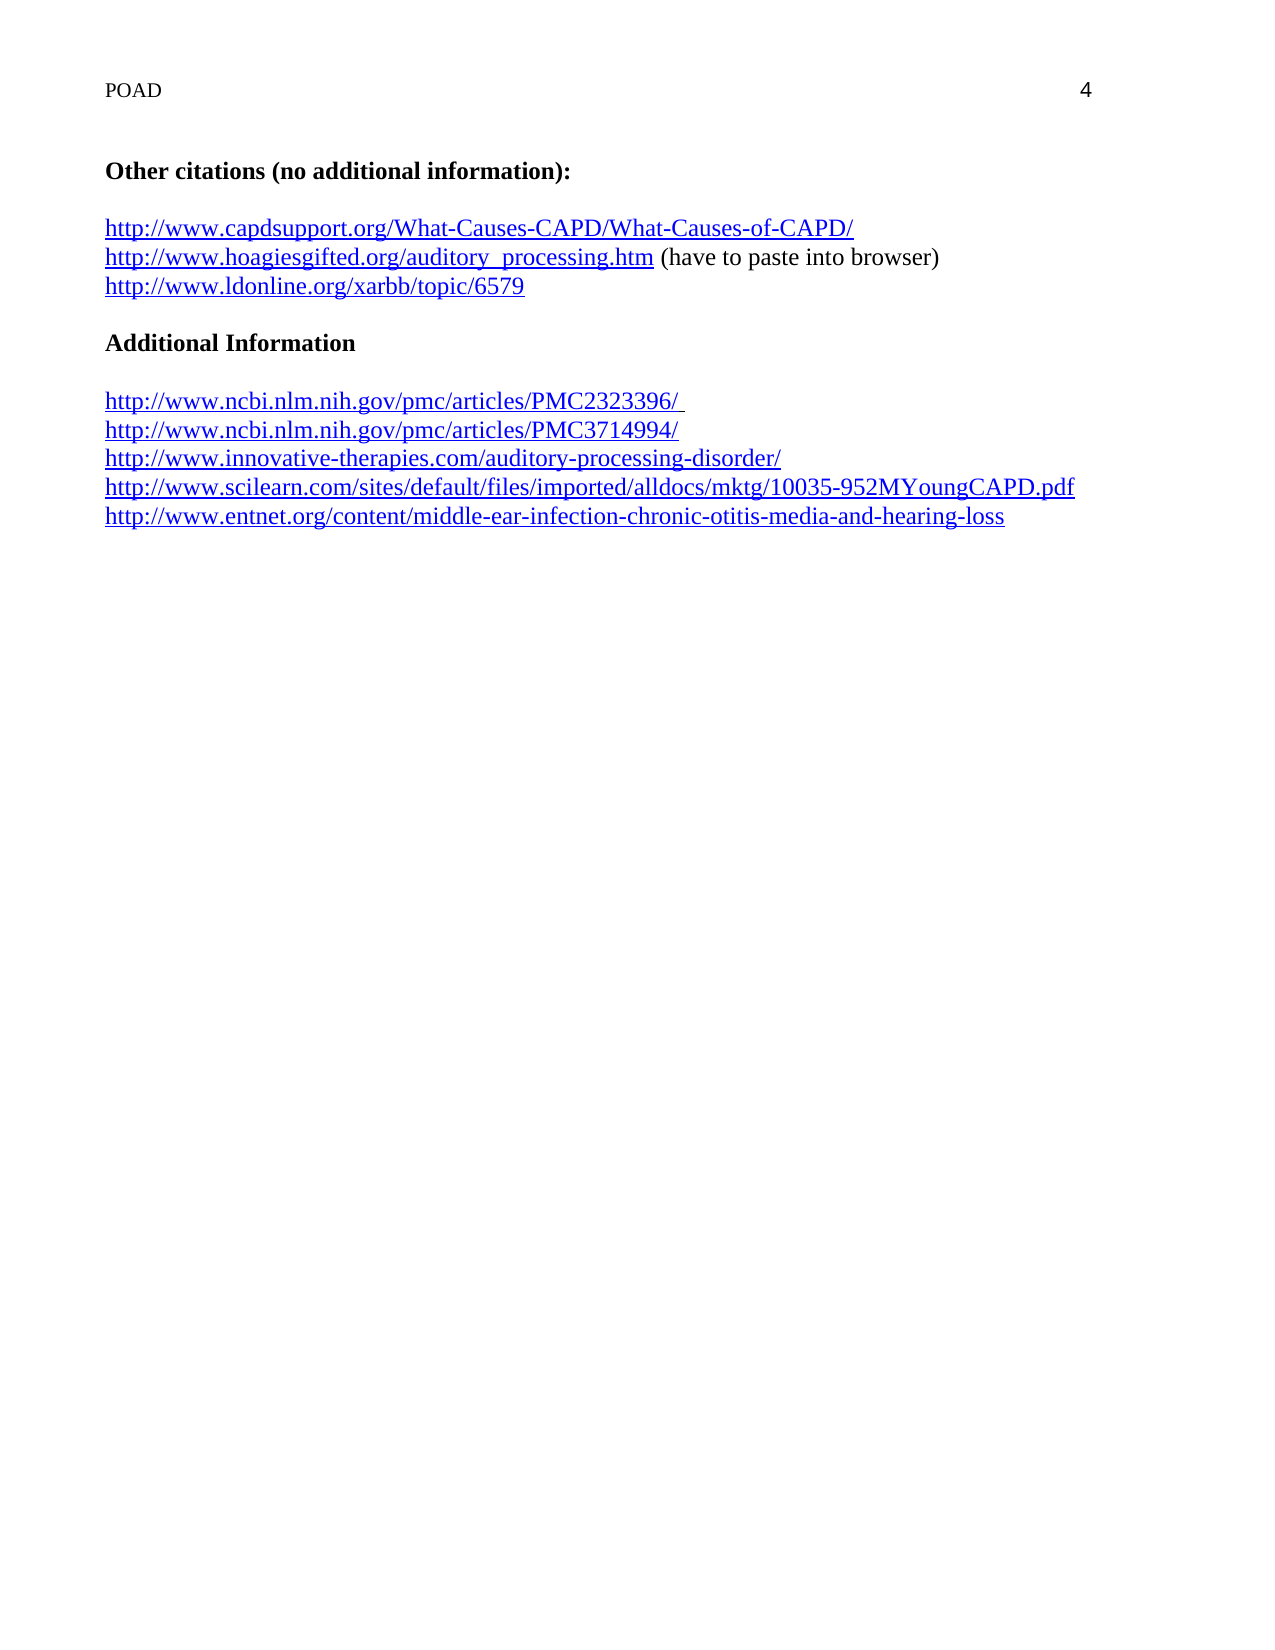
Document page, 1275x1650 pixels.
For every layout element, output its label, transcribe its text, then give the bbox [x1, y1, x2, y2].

text http://www.innovative-therapies.com/auditory-processing-disorder/ [105, 443, 1170, 472]
text http://www.ncbi.nlm.nih.gov/pmc/articles/PMC3714994/ [105, 415, 1170, 443]
text http://www.scilearn.com/sites/default/files/imported/alldocs/mktg/10035-952MYoungCAPD.pdf http://www.entnet.org/content/middle-ear-infection-chronic-otitis-media-and-hearing-loss [105, 472, 1170, 530]
text Other citations (no additional information): [105, 156, 1170, 185]
text http://www.hoagiesgifted.org/auditory_processing.htm (have to paste into browser) [105, 242, 1170, 271]
text http://www.ldonline.org/xarbb/topic/6579 [105, 271, 1170, 300]
text http://www.capdsupport.org/What-Causes-CAPD/What-Causes-of-CAPD/ [105, 213, 1170, 242]
text Additional Information [105, 328, 1170, 357]
text http://www.ncbi.nlm.nih.gov/pmc/articles/PMC2323396/ [105, 386, 1170, 415]
